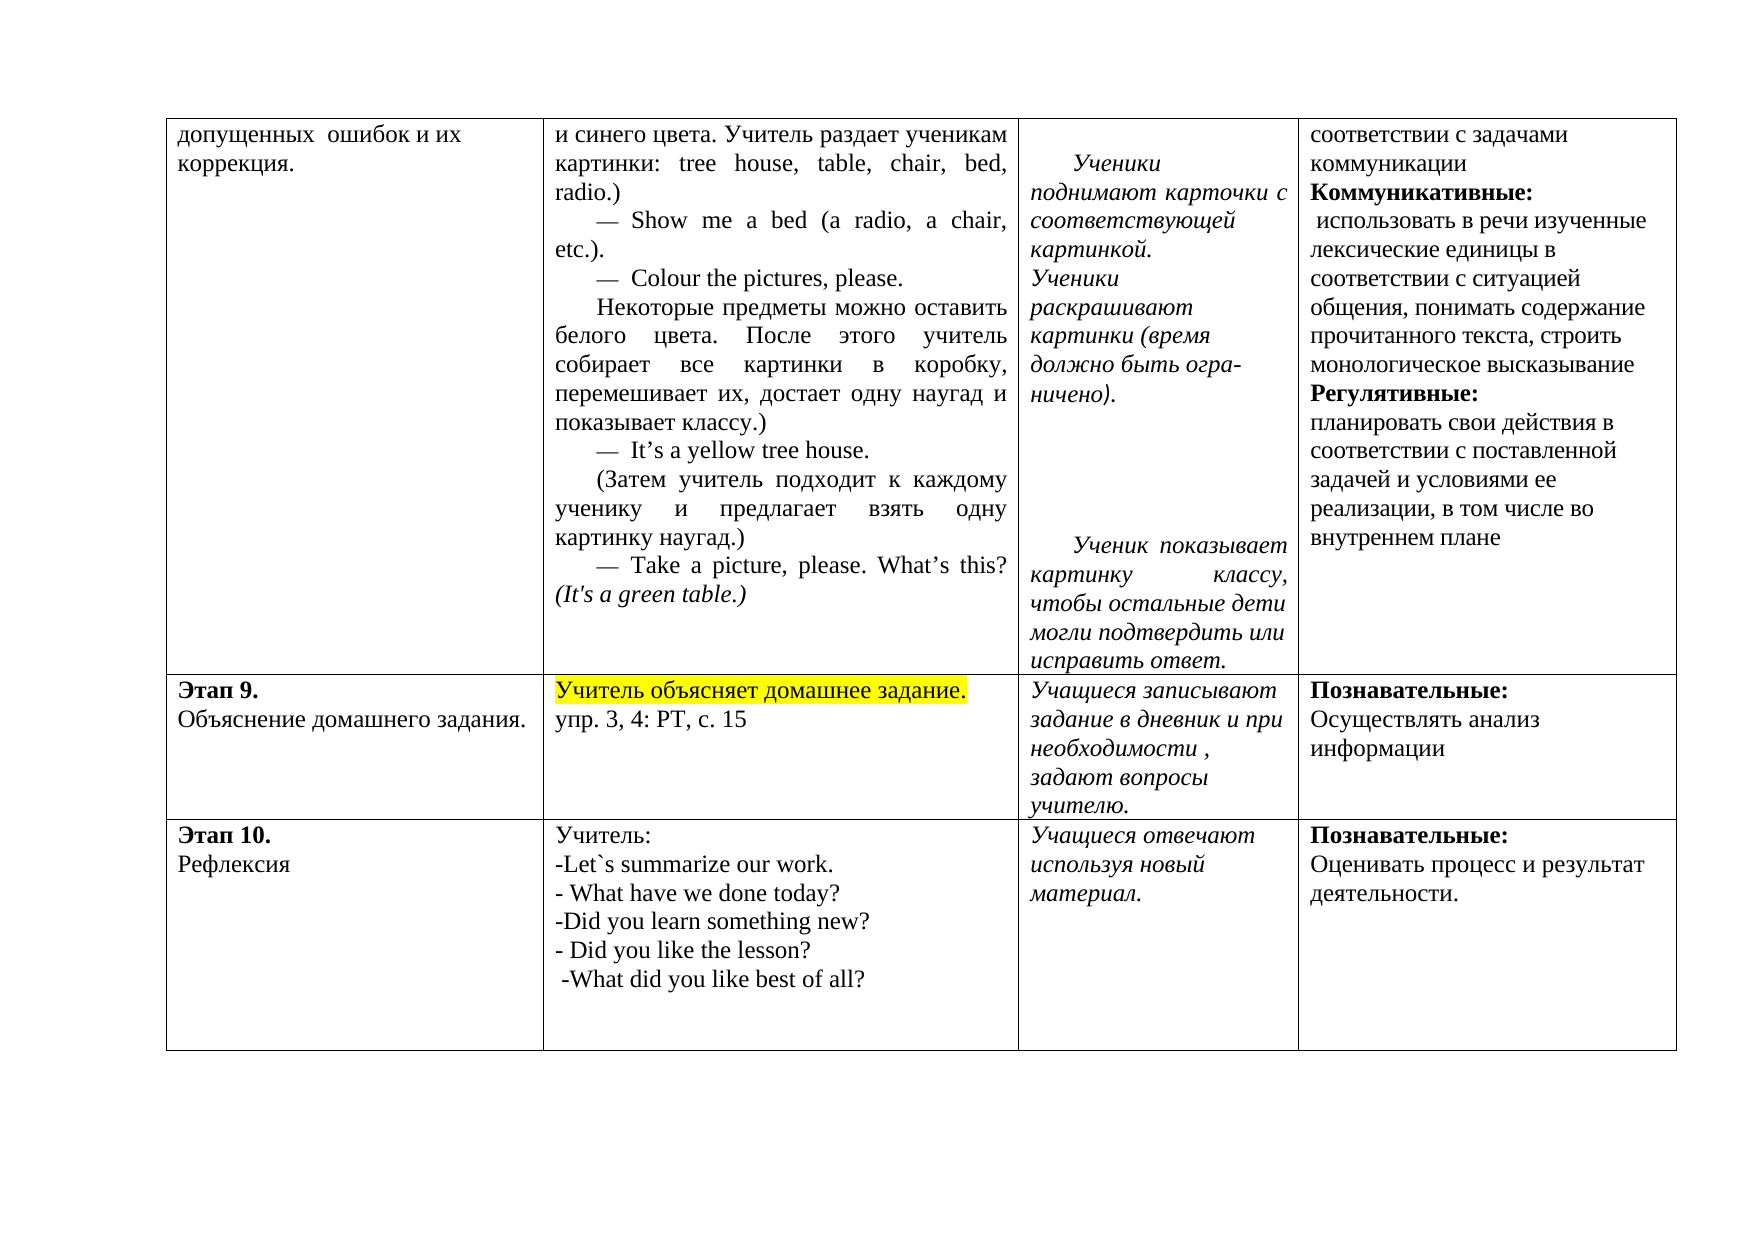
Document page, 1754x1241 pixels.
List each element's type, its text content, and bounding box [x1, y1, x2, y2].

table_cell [1299, 119, 1676, 674]
table_cell Этап 10. Рефлексия [167, 820, 543, 1050]
table_cell Познавательные: Оценивать процесс и результат деятельности. [1299, 820, 1676, 1050]
table_cell Учащиеся отвечают используя новый материал. [1019, 820, 1298, 1050]
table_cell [1019, 119, 1298, 674]
table_cell Познавательные: Осуществлять анализ информации [1299, 675, 1676, 819]
table_cell Этап 9. Объяснение домашнего задания. [167, 675, 543, 819]
table_cell Учитель объясняет домашнее задание. упр. 3, 4: РТ, с. 15 [544, 675, 1018, 819]
table_cell Учащиеся записывают задание в дневник и при необходимости , задают вопросы учителю. [1019, 675, 1298, 819]
table_cell Учитель: -Let`s summarize our work. - What have we done today? -Did you learn something new? - Did you like the lesson? -What did you like best of all? [544, 820, 1018, 1050]
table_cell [544, 119, 1018, 674]
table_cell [167, 119, 543, 674]
